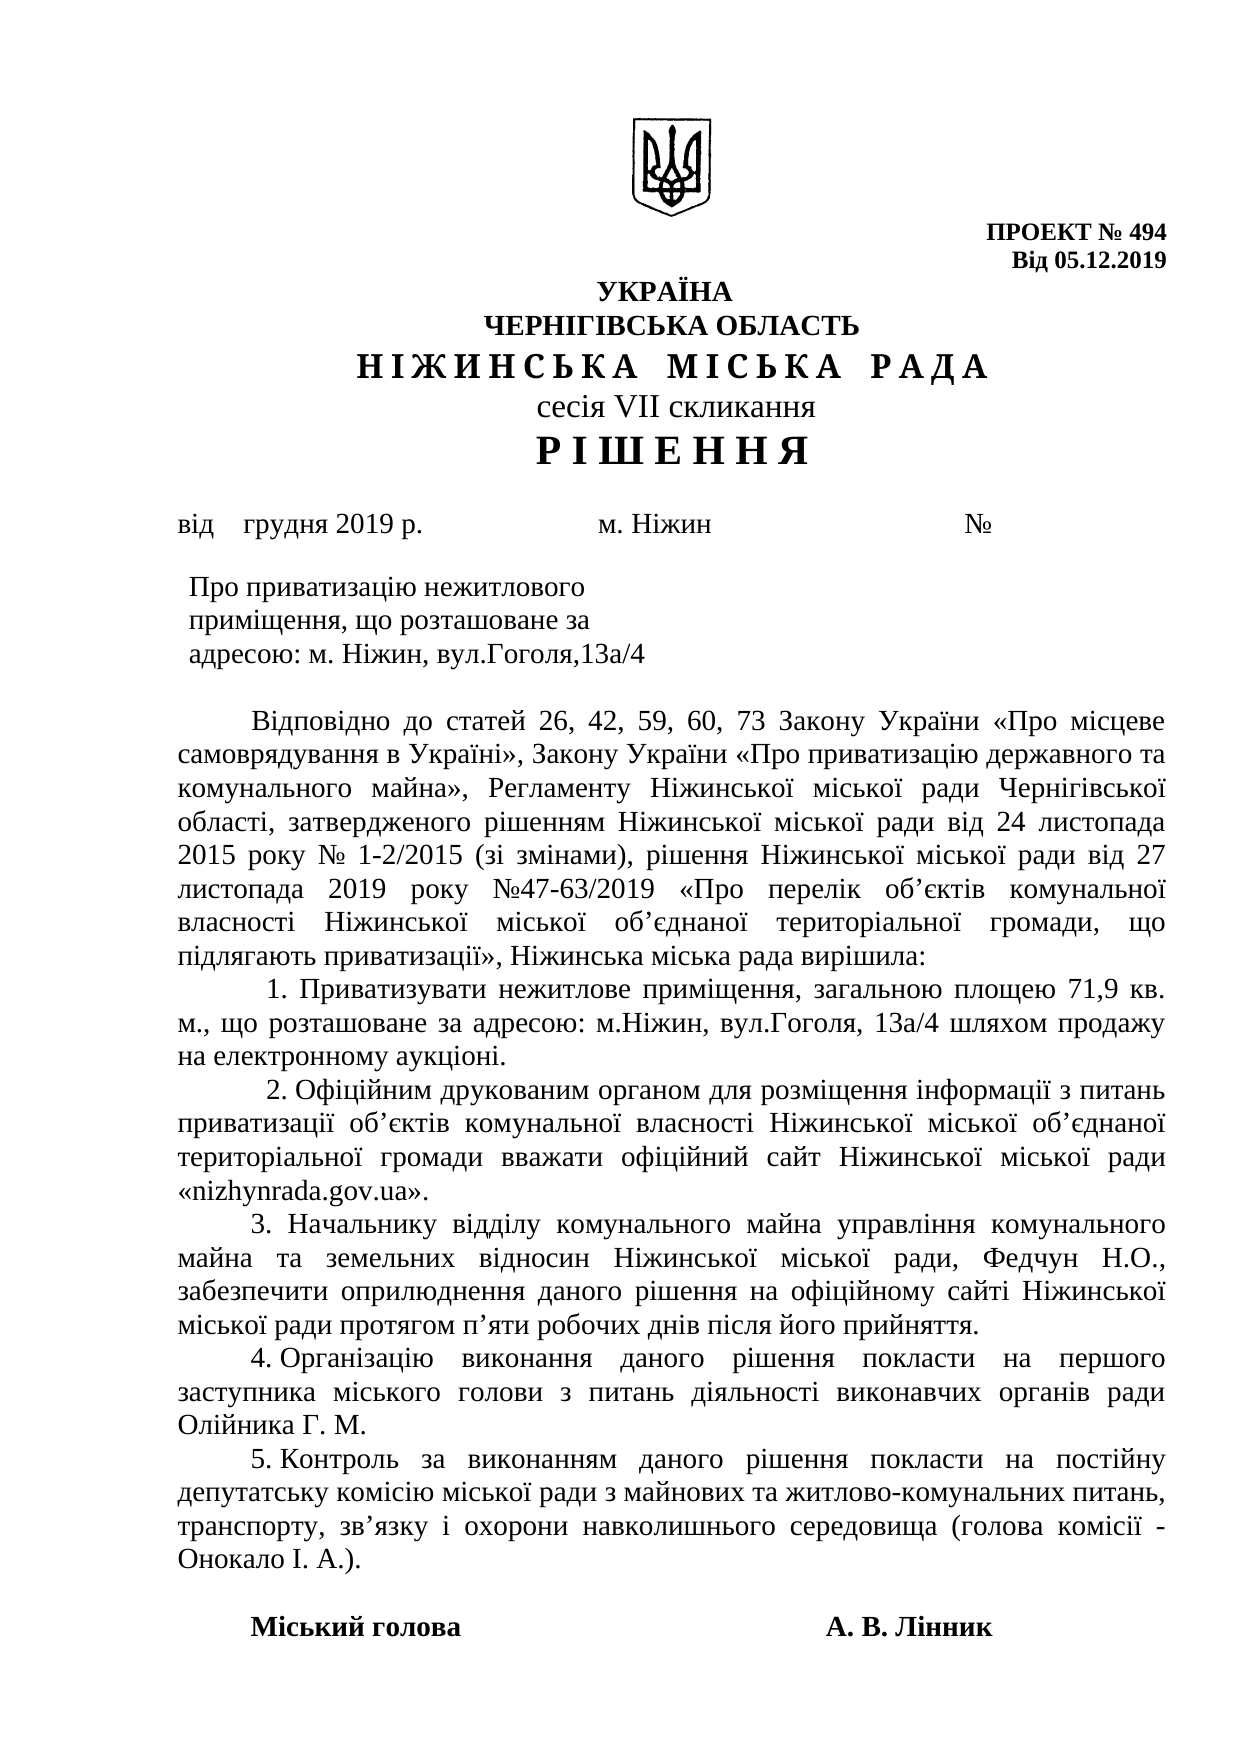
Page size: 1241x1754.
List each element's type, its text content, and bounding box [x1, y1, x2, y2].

text Р І Ш Е Н Н Я [177, 425, 1167, 473]
text сесія VII скликання [177, 387, 1167, 425]
text 3. Начальнику відділу комунального майна управління комунального майна та земельних відносин Ніжинської міської ради, Федчун Н.О., забезпечити оприлюднення даного рішення на офіційному сайті Ніжинської міської ради протягом п’яти робочих днів після його прийняття. [177, 1206, 1167, 1340]
text Відповідно до статей 26, 42, 59, 60, 73 Закону України «Про місцеве самоврядування в Україні», Закону України «Про приватизацію державного та комунального майна», Регламенту Ніжинської міської ради Чернігівської області, затвердженого рішенням Ніжинської міської ради від 24 листопада 2015 року № 1-2/2015 (зі змінами), рішення Ніжинської міської ради від 27 листопада 2019 року №47-63/2019 «Про перелік об’єктів комунальної власності Ніжинської міської об’єднаної територіальної громади, що підлягають приватизації», Ніжинська міська рада вирішила: [177, 703, 1167, 971]
text ПРОЕКТ № 494 [177, 217, 1167, 245]
text 1. Приватизувати нежитлове приміщення, загальною площею 71,9 кв. м., що розташоване за адресою: м.Ніжин, вул.Гоголя, 13а/4 шляхом продажу на електронному аукціоні. [177, 971, 1167, 1072]
text 5. Контроль за виконанням даного рішення покласти на постійну депутатську комісію міської ради з майнових та житлово-комунальних питань, транспорту, зв’язку і охорони навколишнього середовища (голова комісії - Онокало І. А.). [177, 1441, 1167, 1575]
subtitle Н І Ж И Н С Ь К А М І С Ь К А Р А Д А [177, 348, 1167, 387]
text 2. Офіційним друкованим органом для розміщення інформації з питань приватизації об’єктів комунальної власності Ніжинської міської об’єднаної територіальної громади вважати офіційний сайт Ніжинської міської ради «nizhynrada.gov.ua». [177, 1072, 1167, 1206]
text ЧЕРНІГІВСЬКА ОБЛАСТЬ [177, 308, 1167, 341]
text УКРАЇНА [177, 274, 1167, 308]
picture [632, 118, 712, 217]
text від грудня 2019 р. м. Ніжин № [177, 507, 1167, 540]
text Міський голова А. В. Лінник [177, 1609, 1167, 1642]
table_header Про приватизацію нежитлового приміщення, що розташоване за адресою: м. Ніжин, вул.Гоголя,13а/4 [177, 569, 679, 703]
text 4. Організацію виконання даного рішення покласти на першого заступника міського голови з питань діяльності виконавчих органів ради Олійника Г. М. [177, 1340, 1167, 1441]
text Від 05.12.2019 [177, 245, 1167, 274]
